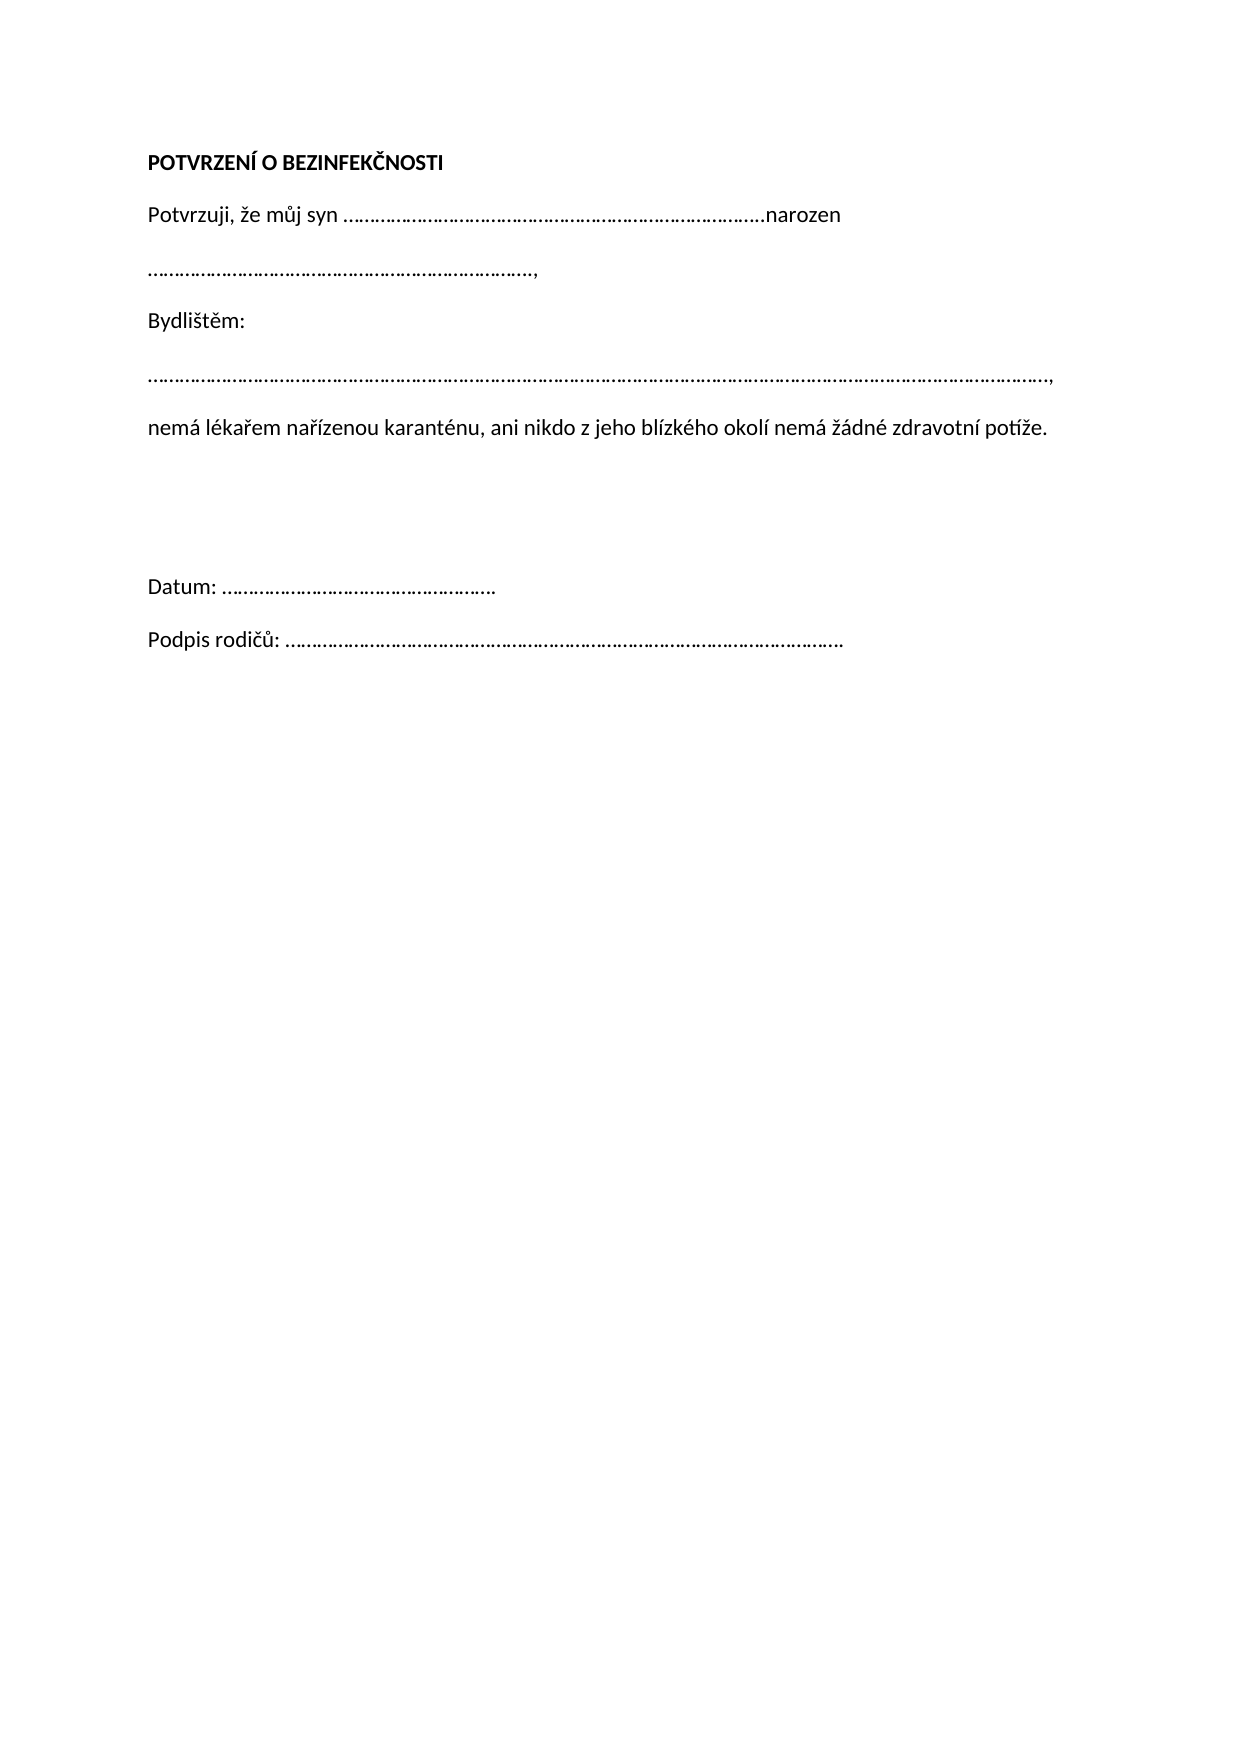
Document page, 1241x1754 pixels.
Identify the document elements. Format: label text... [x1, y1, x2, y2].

text ………………………………………………………………………………………………………………………………………………………, [148, 360, 1093, 388]
text Bydlištěm: [148, 307, 1093, 335]
text Datum: ……………………………………………. [148, 572, 1093, 600]
text Podpis rodičů: ……………………………………………………………………………………………. [148, 625, 1093, 653]
text POTVRZENÍ O BEZINFEKČNOSTI [148, 148, 1093, 176]
text nemá lékařem nařízenou karanténu, ani nikdo z jeho blízkého okolí nemá žádné zdravotní potíže. [148, 413, 1093, 441]
text Potvrzuji, že můj syn ……………………………………………………………………..narozen [148, 201, 1093, 229]
text ………………………………………………………………., [148, 254, 1093, 282]
